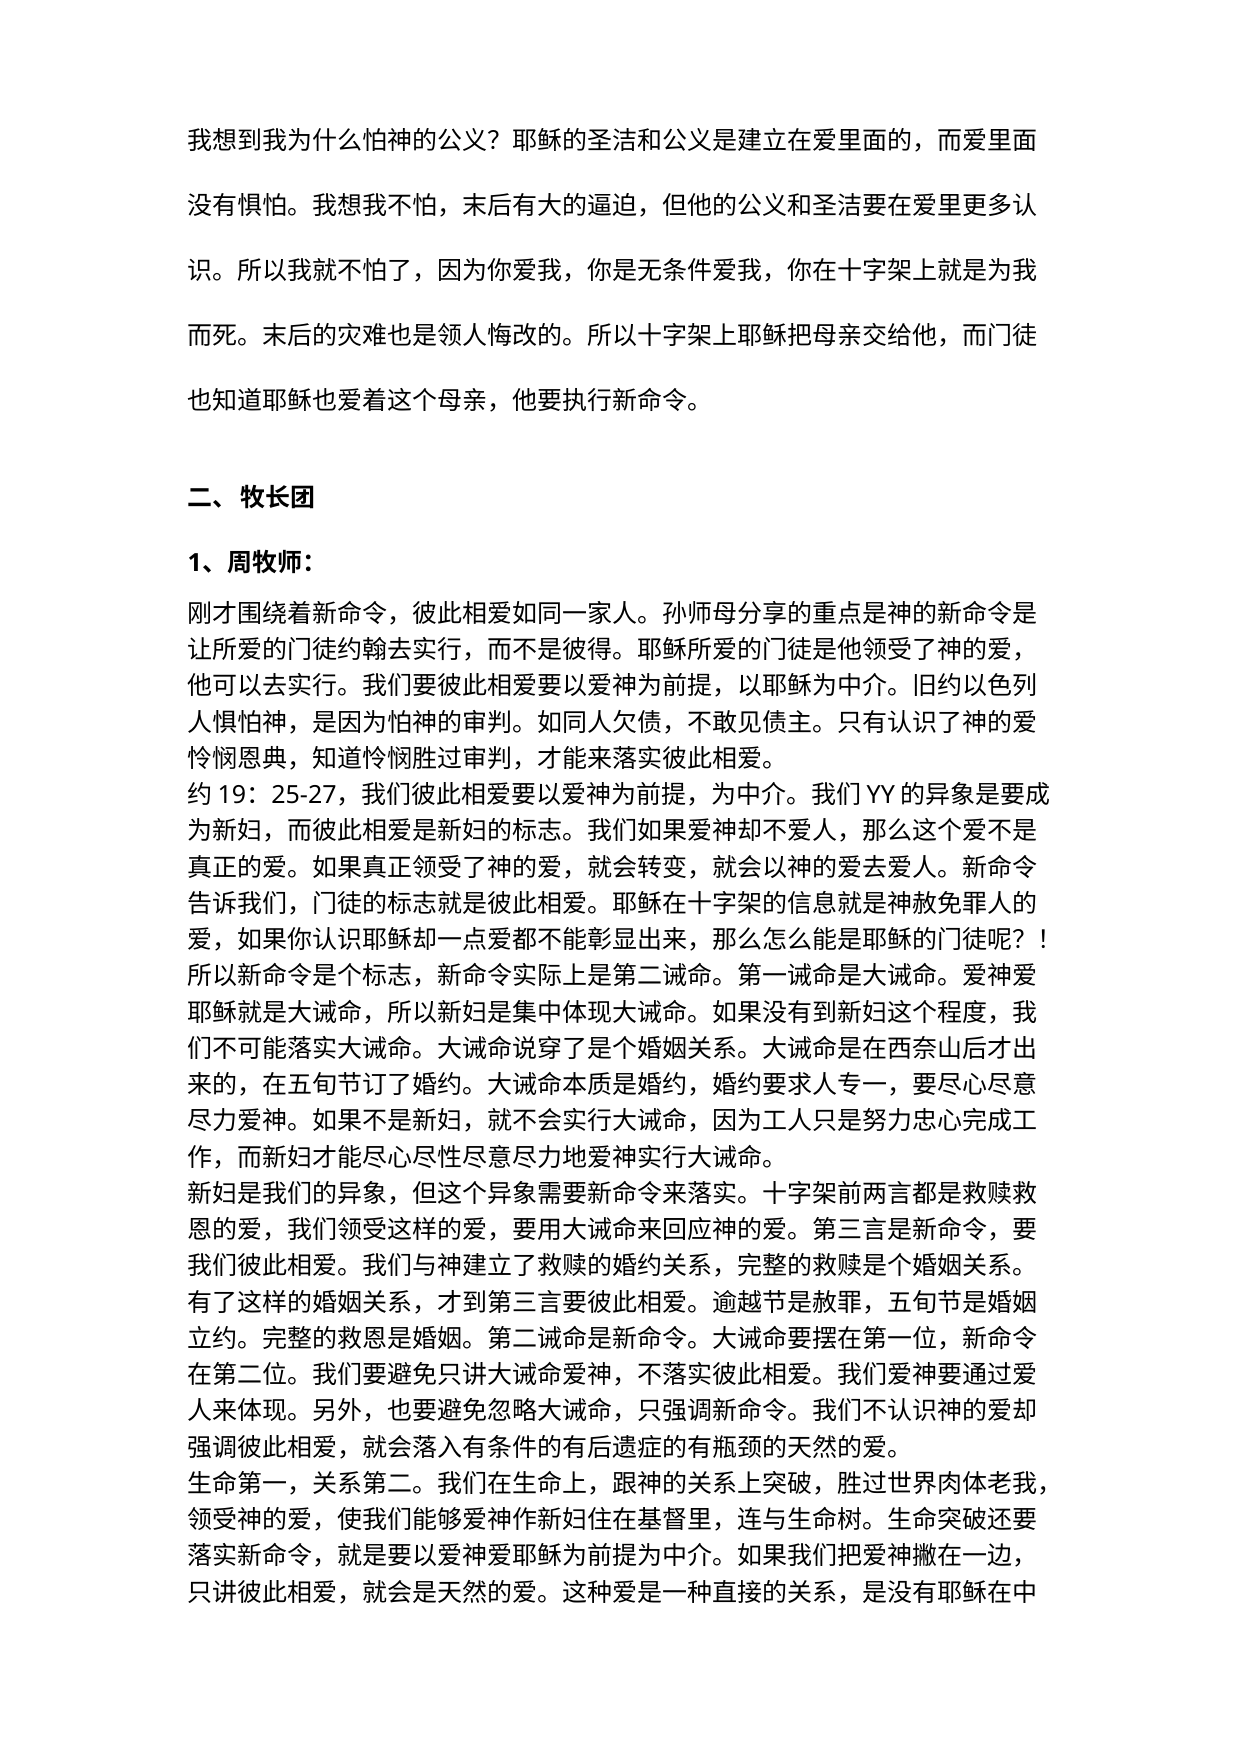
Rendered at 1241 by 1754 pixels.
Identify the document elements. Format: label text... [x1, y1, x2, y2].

list 牧长团 [187, 463, 1053, 528]
text 约19：25-27，我们彼此相爱要以爱神为前提，为中介。我们YY的异象是要成为新妇，而彼此相爱是新妇的标志。我们如果爱神却不爱人，那么这个爱不是真正的爱。如果真正领受了神的爱，就会转变，就会以神的爱去爱人。新命令告诉我们，门徒的标志就是彼此相爱。耶稣在十字架的信息就是神赦免罪人的爱，如果你认识耶稣却一点爱都不能彰显出来，那么怎么能是耶稣的门徒呢？！所以新命令是个标志，新命令实际上是第二诫命。第一诫命是大诫命。爱神爱耶稣就是大诫命，所以新妇是集中体现大诫命。如果没有到新妇这个程度，我们不可能落实大诫命。大诫命说穿了是个婚姻关系。大诫命是在西奈山后才出来的，在五旬节订了婚约。大诫命本质是婚约，婚约要求人专一，要尽心尽意尽力爱神。如果不是新妇，就不会实行大诫命，因为工人只是努力忠心完成工作，而新妇才能尽心尽性尽意尽力地爱神实行大诫命。 [187, 774, 1053, 1173]
text 我想到我为什么怕神的公义？耶稣的圣洁和公义是建立在爱里面的，而爱里面没有惧怕。我想我不怕，末后有大的逼迫，但他的公义和圣洁要在爱里更多认识。所以我就不怕了，因为你爱我，你是无条件爱我，你在十字架上就是为我而死。末后的灾难也是领人悔改的。所以十字架上耶稣把母亲交给他，而门徒也知道耶稣也爱着这个母亲，他要执行新命令。 [187, 106, 1053, 431]
text 刚才围绕着新命令，彼此相爱如同一家人。孙师母分享的重点是神的新命令是让所爱的门徒约翰去实行，而不是彼得。耶稣所爱的门徒是他领受了神的爱，他可以去实行。我们要彼此相爱要以爱神为前提，以耶稣为中介。旧约以色列人惧怕神，是因为怕神的审判。如同人欠债，不敢见债主。只有认识了神的爱怜悯恩典，知道怜悯胜过审判，才能来落实彼此相爱。 [187, 593, 1053, 774]
text 1、周牧师： [187, 528, 1053, 593]
text 新妇是我们的异象，但这个异象需要新命令来落实。十字架前两言都是救赎救恩的爱，我们领受这样的爱，要用大诫命来回应神的爱。第三言是新命令，要我们彼此相爱。我们与神建立了救赎的婚约关系，完整的救赎是个婚姻关系。有了这样的婚姻关系，才到第三言要彼此相爱。逾越节是赦罪，五旬节是婚姻立约。完整的救恩是婚姻。第二诫命是新命令。大诫命要摆在第一位，新命令在第二位。我们要避免只讲大诫命爱神，不落实彼此相爱。我们爱神要通过爱人来体现。另外，也要避免忽略大诫命，只强调新命令。我们不认识神的爱却强调彼此相爱，就会落入有条件的有后遗症的有瓶颈的天然的爱。 [187, 1173, 1053, 1463]
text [187, 1463, 1053, 1608]
